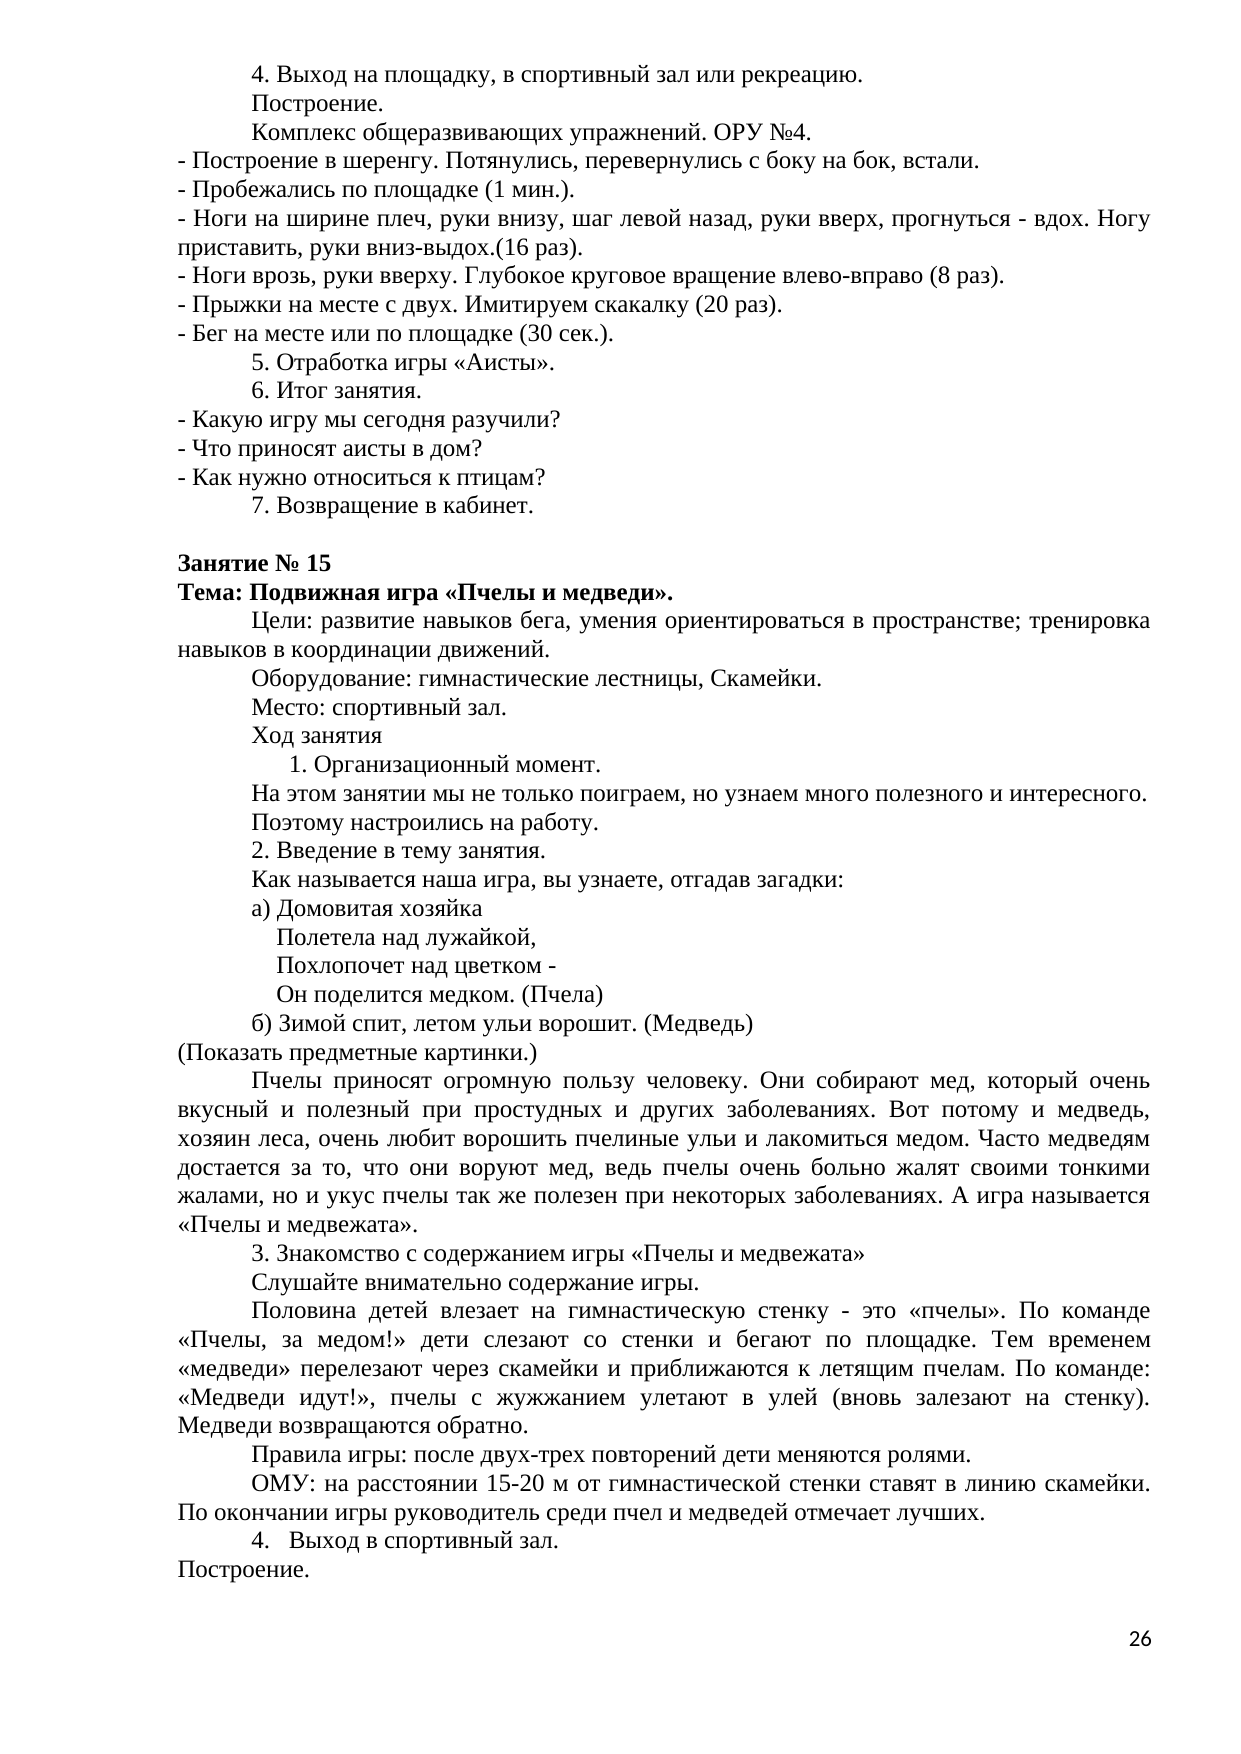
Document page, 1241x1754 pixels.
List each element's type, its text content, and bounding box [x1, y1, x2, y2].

text ОМУ: на расстоянии 15-20 м от гимнастической стенки ставят в линию скамейки. По окончании игры руководитель среди пчел и медведей отмечает лучших. [177, 1468, 1152, 1525]
text Место: спортивный зал. [177, 692, 1152, 720]
text - Что приносят аисты в дом? [177, 433, 1152, 462]
text Цели: развитие навыков бега, умения ориентироваться в пространстве; тренировка навыков в координации движений. [177, 605, 1152, 663]
text Как называется наша игра, вы узнаете, отгадав загадки: а) Домовитая хозяйка Полетела над лужайкой, [251, 864, 1152, 950]
text 3. Знакомство с содержанием игры «Пчелы и медвежата» [177, 1238, 1152, 1267]
text 4. Выход на площадку, в спортивный зал или рекреацию. [177, 59, 1152, 88]
text Занятие № 15 [177, 548, 1152, 577]
text На этом занятии мы не только поиграем, но узнаем много полезного и интересного. [177, 778, 1152, 807]
text - Бег на месте или по площадке (30 сек.). [177, 318, 1152, 347]
text - Какую игру мы сегодня разучили? [177, 404, 1152, 433]
text Построение. [177, 88, 1152, 117]
text Оборудование: гимнастические лестницы, Скамейки. [177, 663, 1152, 692]
text 7. Возвращение в кабинет. [177, 490, 1152, 519]
text - Как нужно относиться к птицам? [177, 462, 1152, 490]
text 6. Итог занятия. [177, 375, 1152, 404]
text б) Зимой спит, летом ульи ворошит. (Медведь) [177, 1008, 1152, 1037]
text Тема: Подвижная игра «Пчелы и медведи». [177, 577, 1152, 605]
text Поэтому настроились на работу. [177, 807, 1152, 835]
text 5. Отработка игры «Аисты». [177, 347, 1152, 375]
text - Построение в шеренгу. Потянулись, перевернулись с боку на бок, встали. [177, 145, 1152, 174]
list Построение. [177, 1554, 1152, 1583]
text Похлопочет над цветком - Он поделится медком. (Пчела) [251, 950, 1152, 1008]
text - Ноги врозь, руки вверху. Глубокое круговое вращение влево-вправо (8 раз). [177, 260, 1152, 289]
text (Показать предметные картинки.) [177, 1037, 1152, 1065]
text Половина детей влезает на гимнастическую стенку - это «пчелы». По команде «Пчелы, за медом!» дети слезают со стенки и бегают по площадке. Тем временем «медведи» перелезают через скамейки и приближаются к летящим пчелам. По команде: «Медведи идут!», пчелы с жужжанием улетают в улей (вновь залезают на стенку). Медведи возвращаются обратно. [177, 1295, 1152, 1439]
text Комплекс общеразвивающих упражнений. ОРУ №4. [177, 117, 1152, 145]
text - Пробежались по площадке (1 мин.). [177, 174, 1152, 203]
list Выход в спортивный зал. [251, 1525, 1152, 1554]
text 1. Организационный момент. [177, 749, 1152, 778]
text 2. Введение в тему занятия. [177, 835, 1152, 864]
text - Прыжки на месте с двух. Имитируем скакалку (20 раз). [177, 289, 1152, 318]
text Слушайте внимательно содержание игры. [177, 1267, 1152, 1295]
text Ход занятия [177, 720, 1152, 749]
text - Ноги на ширине плеч, руки внизу, шаг левой назад, руки вверх, прогнуться - вдох. Ногу приставить, руки вниз-выдох.(16 раз). [177, 203, 1152, 260]
text Правила игры: после двух-трех повторений дети меняются ролями. [177, 1439, 1152, 1468]
text Пчелы приносят огромную пользу человеку. Они собирают мед, который очень вкусный и полезный при простудных и других заболеваниях. Вот потому и медведь, хозяин леса, очень любит ворошить пчелиные ульи и лакомиться медом. Часто медведям достается за то, что они воруют мед, ведь пчелы очень больно жалят своими тонкими жалами, но и укус пчелы так же полезен при некоторых заболеваниях. А игра называется «Пчелы и медвежата». [177, 1065, 1152, 1238]
